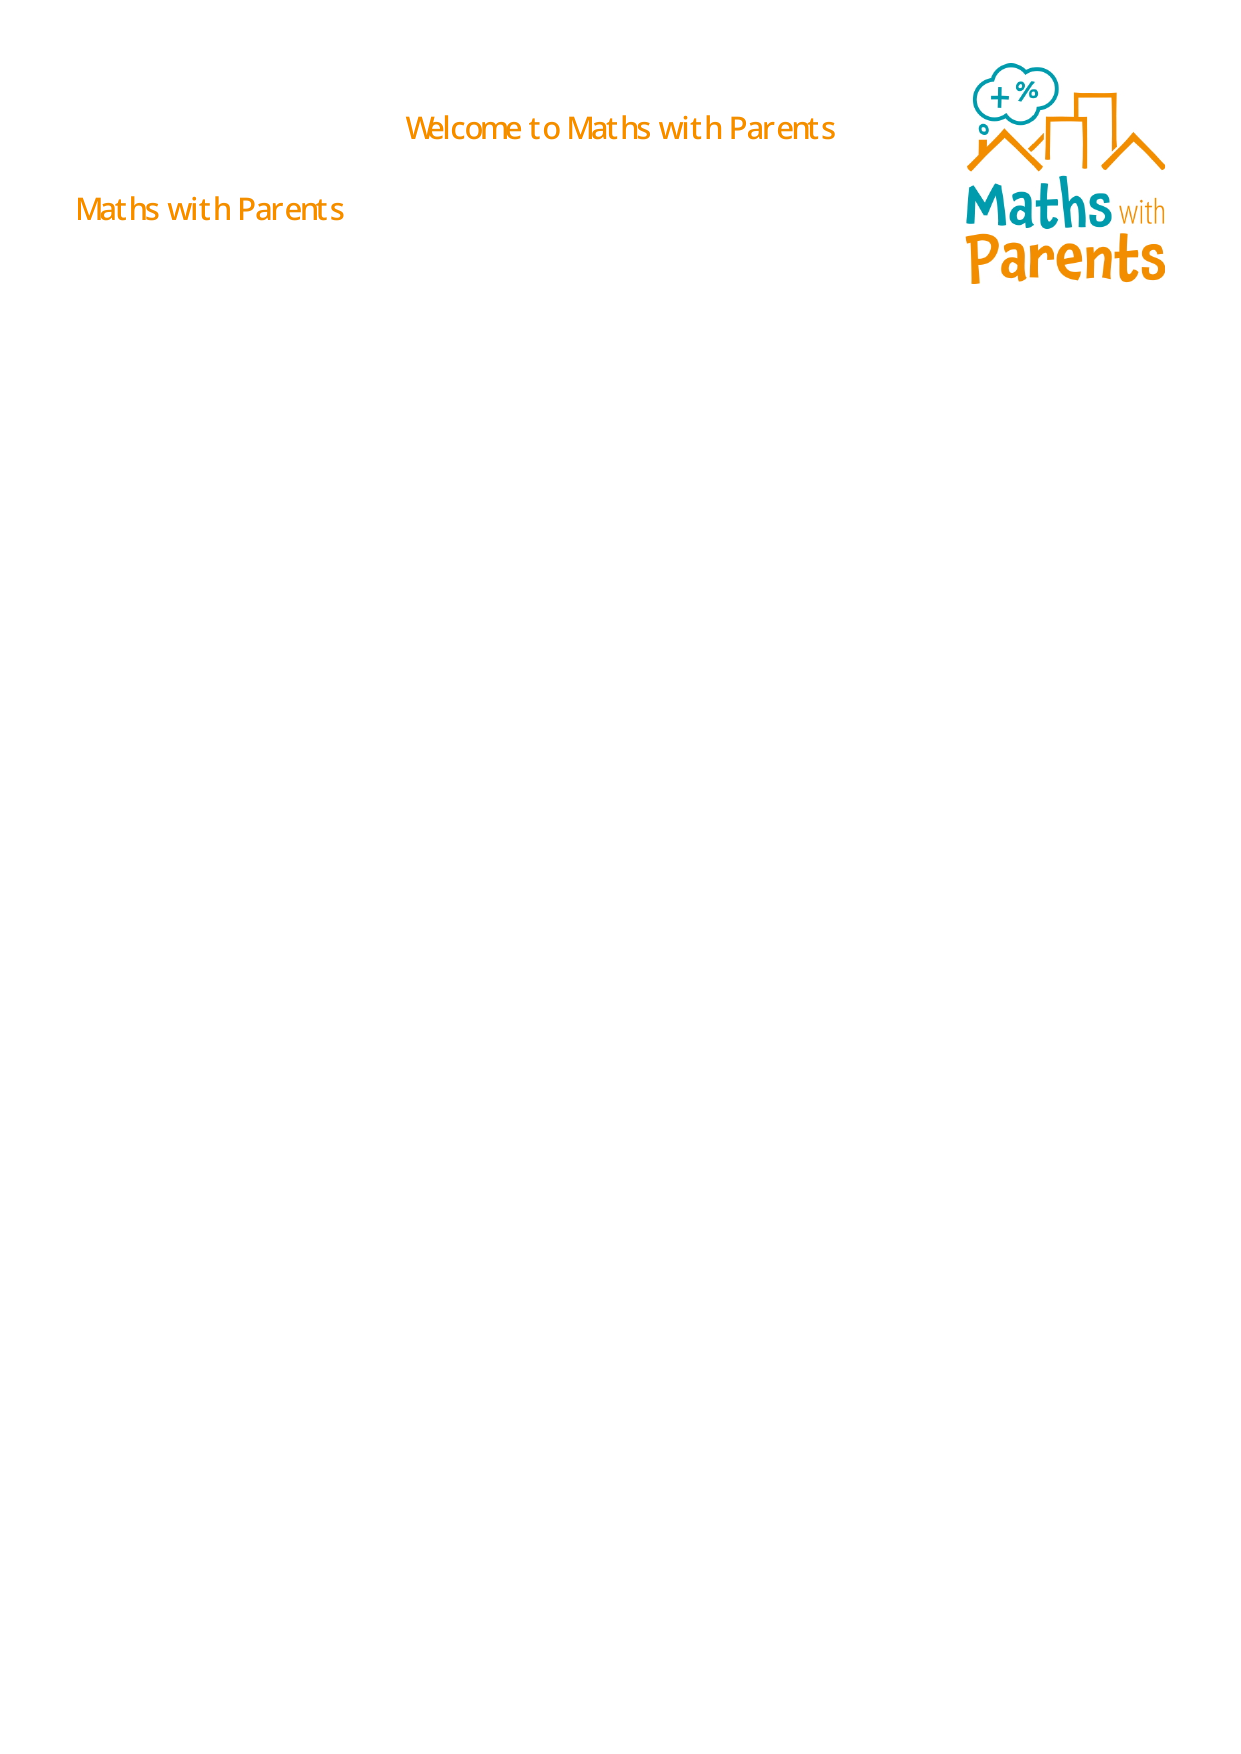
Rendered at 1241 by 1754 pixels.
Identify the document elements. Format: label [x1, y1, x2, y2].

picture [965, 63, 1166, 284]
